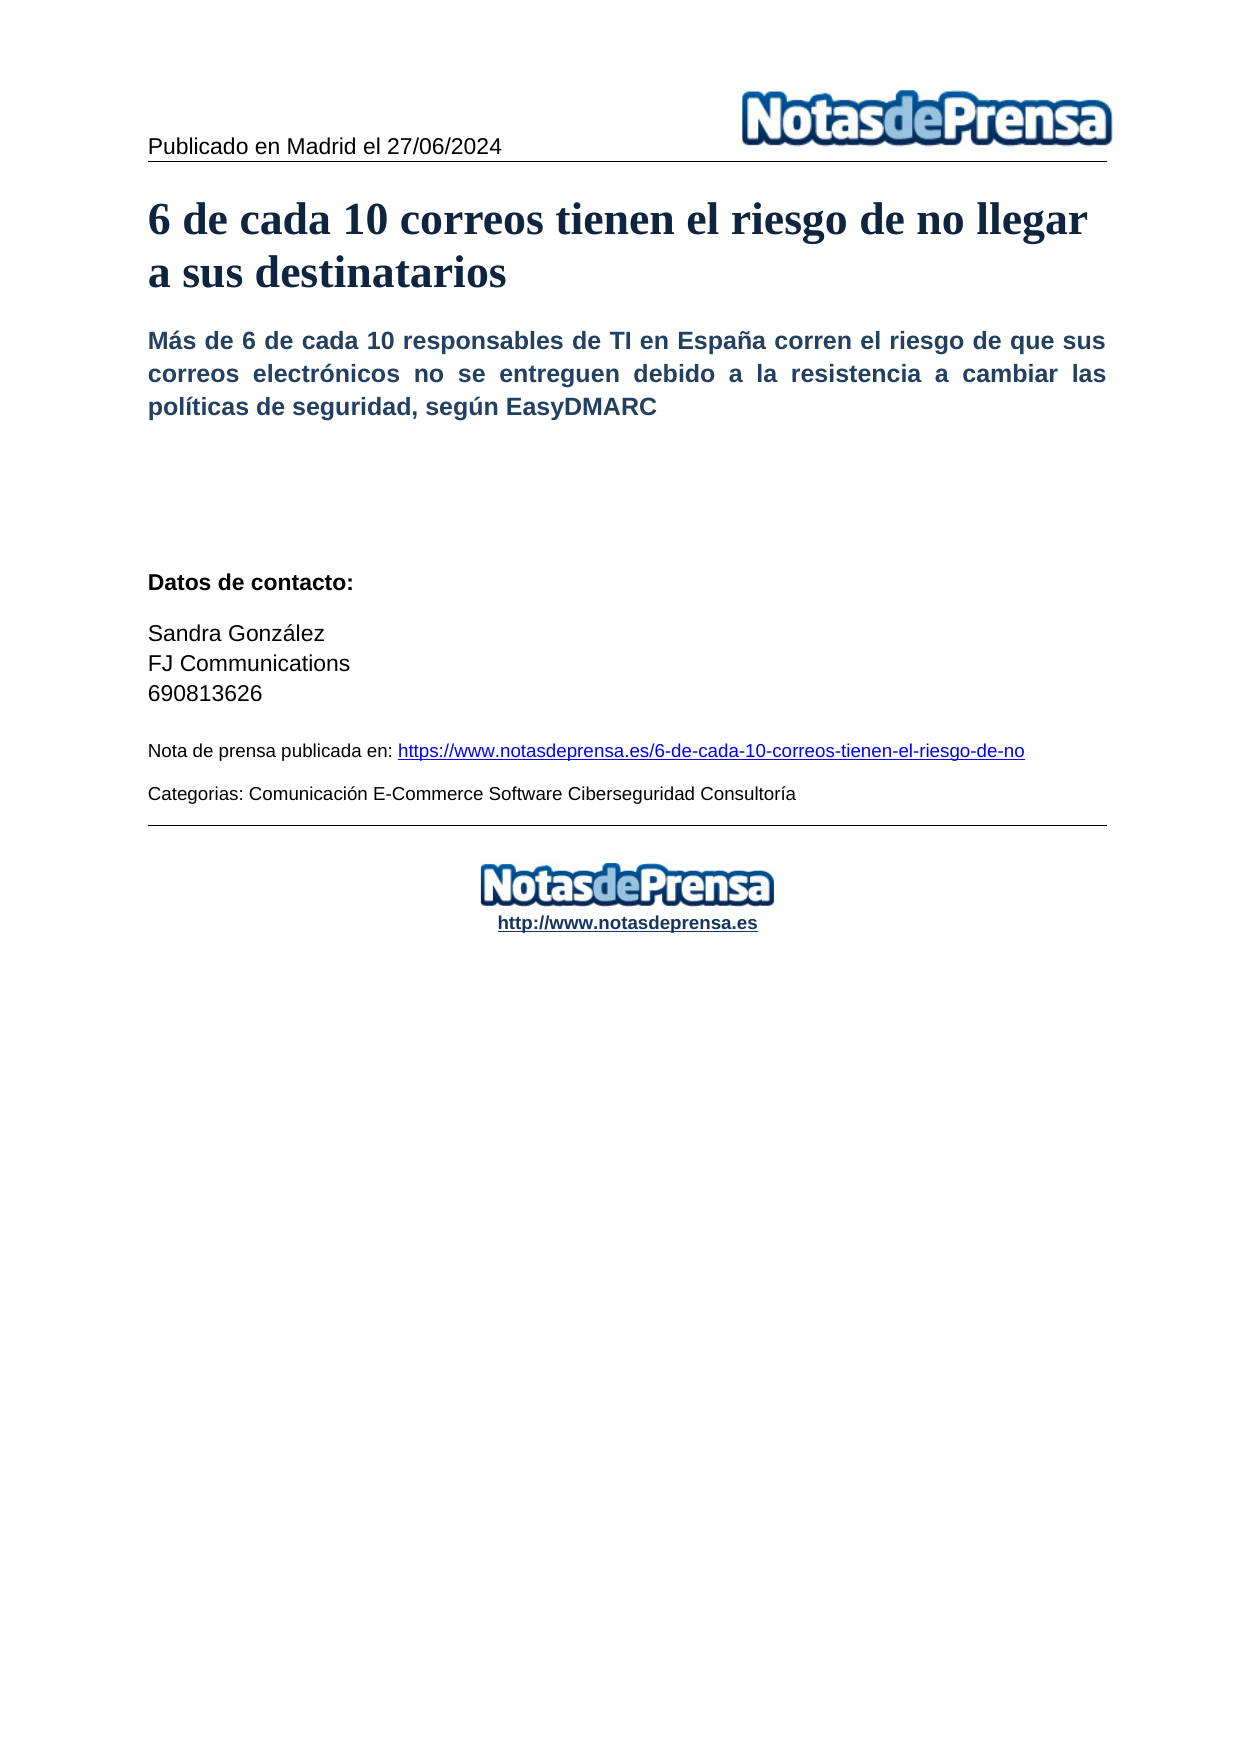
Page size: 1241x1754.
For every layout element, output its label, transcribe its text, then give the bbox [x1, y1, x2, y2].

text FJ Communications [148, 650, 1063, 676]
subtitle 6 de cada 10 correos tienen el riesgo de no llegar a sus destinatarios [148, 192, 1107, 297]
text Sandra González [148, 619, 1063, 646]
picture [480, 862, 775, 908]
text Publicado en Madrid el 27/06/2024 [148, 133, 1107, 161]
text Nota de prensa publicada en: https://www.notasdeprensa.es/6-de-cada-10-correos-tienen-el-riesgo-de-no [148, 740, 1107, 762]
text http://www.notasdeprensa.es [148, 912, 1107, 934]
text 690813626 [148, 680, 1063, 706]
text Categorias: Comunicación E-Commerce Software Ciberseguridad Consultoría [148, 783, 1107, 804]
text Datos de contacto: [148, 568, 1107, 595]
subtitle Más de 6 de cada 10 responsables de TI en España corren el riesgo de que sus correos electrónicos no se entreguen debido a la resistencia a cambiar las políticas de seguridad, según EasyDMARC [148, 326, 1107, 421]
picture [742, 90, 1113, 148]
